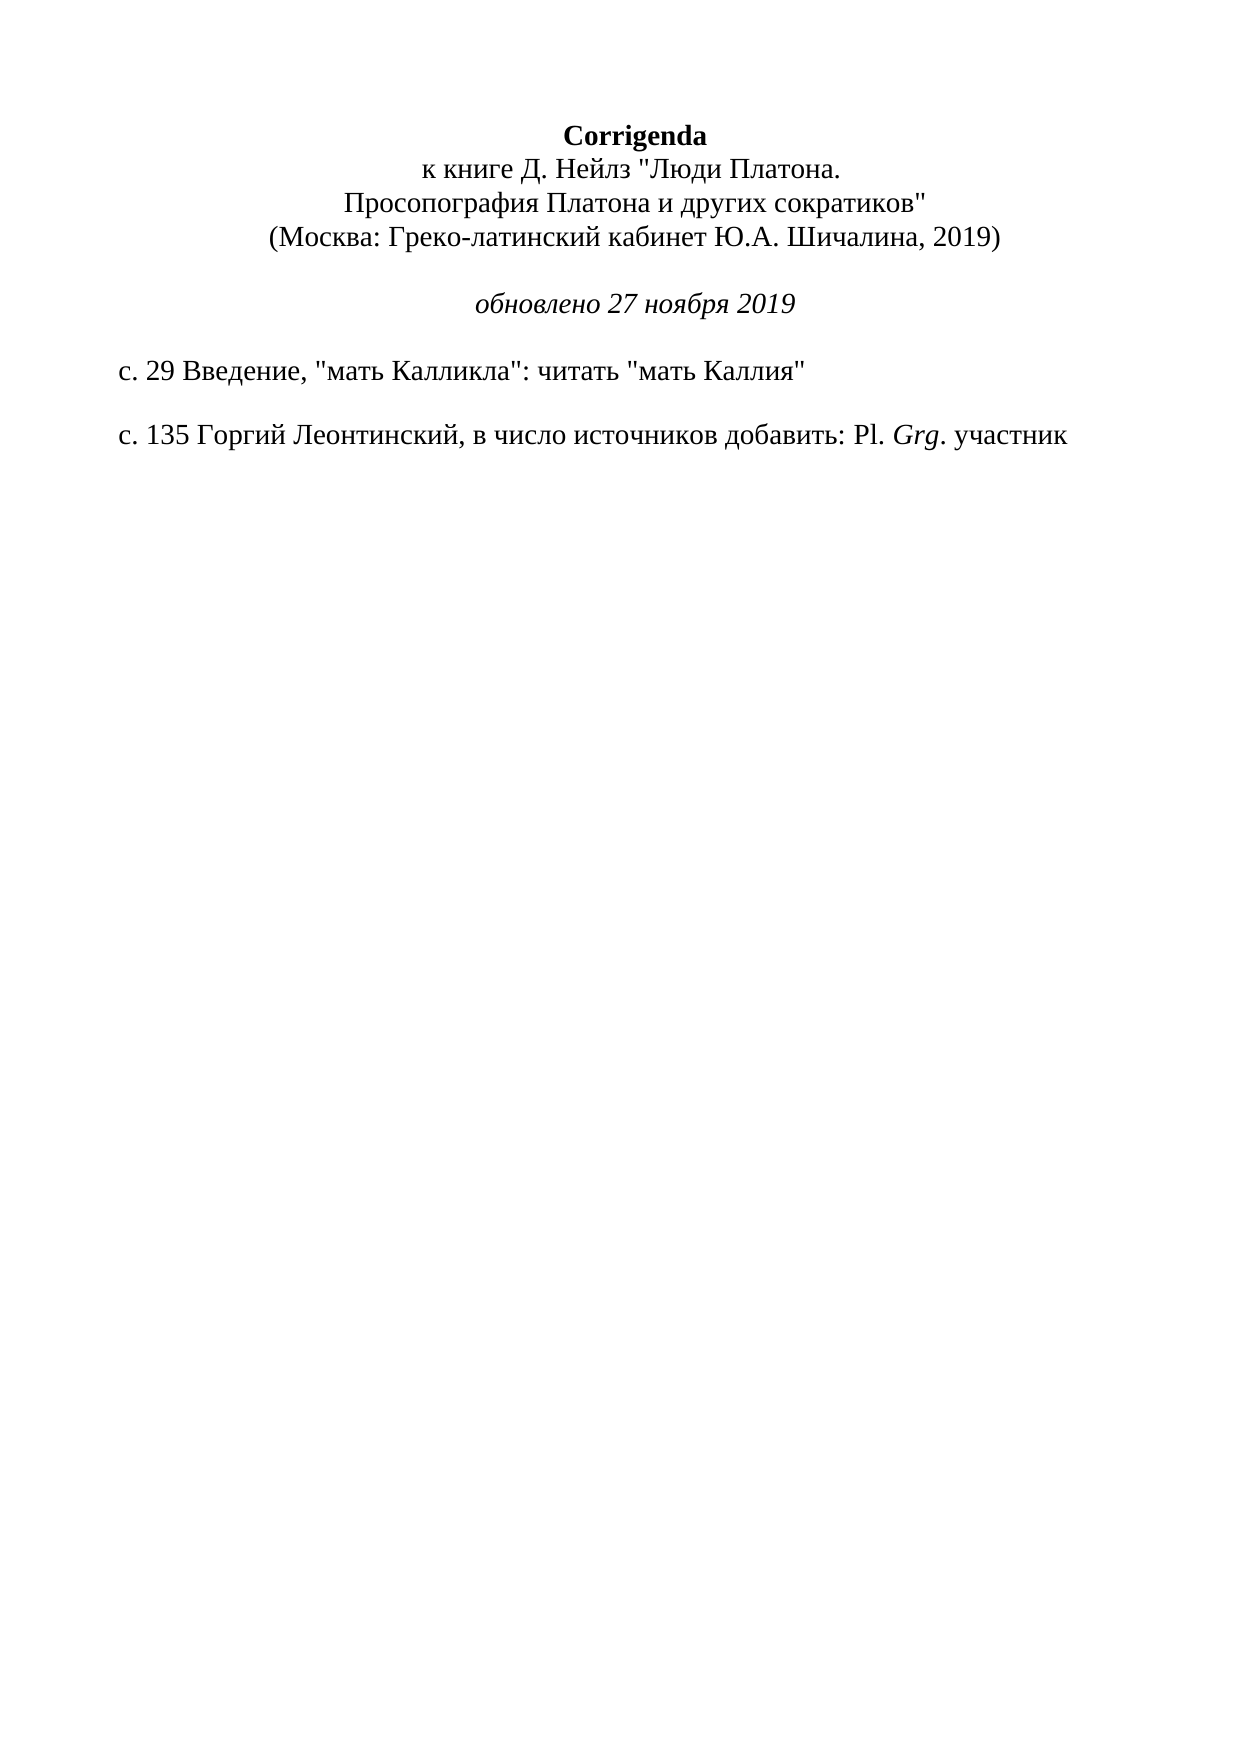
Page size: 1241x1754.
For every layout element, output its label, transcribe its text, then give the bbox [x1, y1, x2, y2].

text c. 29 Введение, "мать Калликла": читать "мать Каллия" [118, 353, 1152, 417]
text обновлено 27 ноября 2019 [118, 286, 1152, 319]
text к книге Д. Нейлз "Люди Платона. Просопография Платона и других сократиков" [118, 152, 1152, 219]
text (Москва: Греко-латинский кабинет Ю.А. Шичалина, 2019) [118, 219, 1152, 252]
text Corrigenda [118, 118, 1152, 152]
text с. 135 Горгий Леонтинский, в число источников добавить: Pl. Grg. участник [118, 417, 1152, 451]
